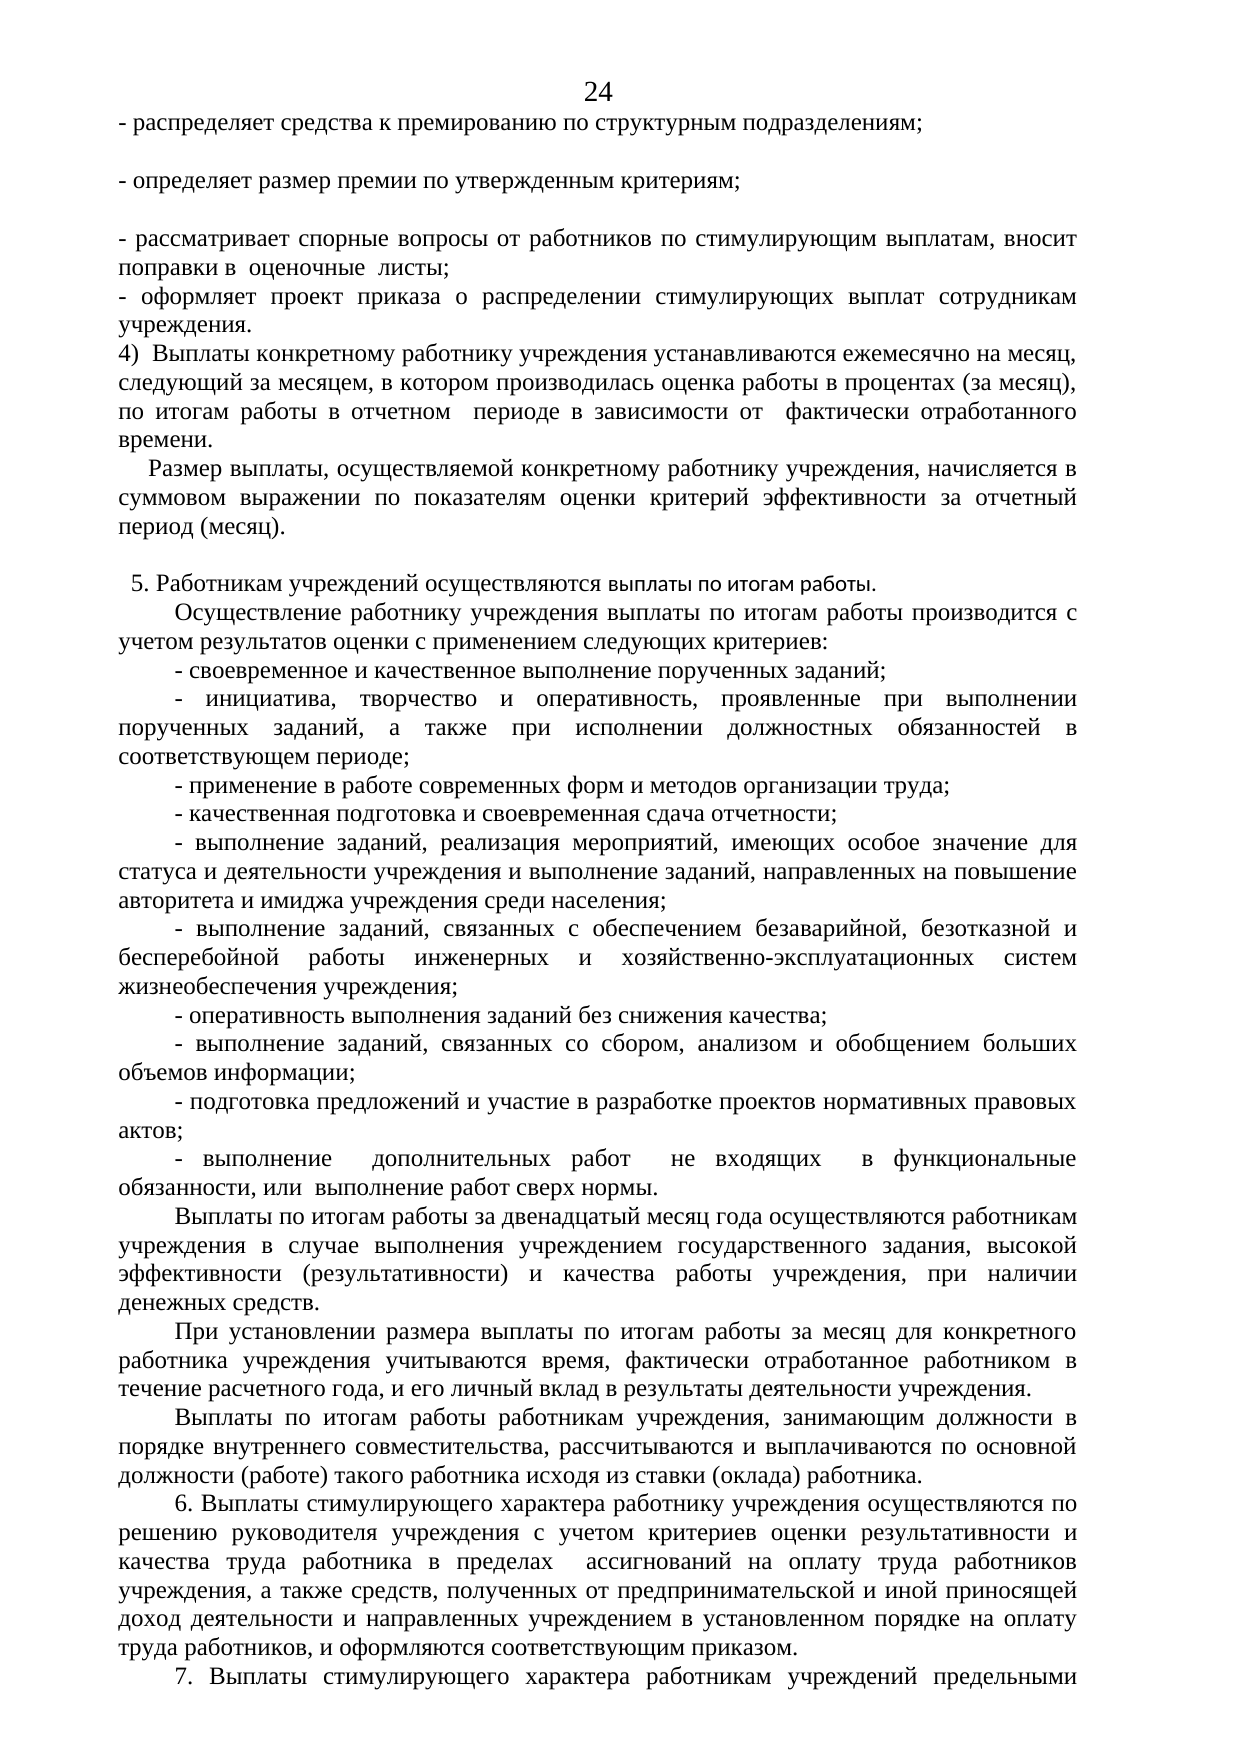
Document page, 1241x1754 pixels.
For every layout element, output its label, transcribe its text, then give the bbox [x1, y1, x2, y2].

text 5. Работникам учреждений осуществляются выплаты по итогам работы. [118, 568, 1078, 597]
text - выполнение заданий, связанных со сбором, анализом и обобщением больших объемов информации; [118, 1028, 1078, 1086]
text - выполнение заданий, связанных с обеспечением безаварийной, безотказной и бесперебойной работы инженерных и хозяйственно-эксплуатационных систем жизнеобеспечения учреждения; [118, 913, 1078, 1000]
text При установлении размера выплаты по итогам работы за месяц для конкретного работника учреждения учитываются время, фактически отработанное работником в течение расчетного года, и его личный вклад в результаты деятельности учреждения. [118, 1316, 1078, 1402]
text Осуществление работнику учреждения выплаты по итогам работы производится с учетом результатов оценки с применением следующих критериев: [118, 597, 1078, 655]
text - определяет размер премии по утвержденным критериям; [118, 165, 1078, 194]
text - оперативность выполнения заданий без снижения качества; [118, 1000, 1078, 1028]
text Выплаты по итогам работы работникам учреждения, занимающим должности в порядке внутреннего совместительства, рассчитываются и выплачиваются по основной должности (работе) такого работника исходя из ставки (оклада) работника. [118, 1402, 1078, 1488]
text 4) Выплаты конкретному работнику учреждения устанавливаются ежемесячно на месяц, следующий за месяцем, в котором производилась оценка работы в процентах (за месяц), по итогам работы в отчетном периоде в зависимости от фактически отработанного времени. [118, 338, 1078, 453]
text - подготовка предложений и участие в разработке проектов нормативных правовых актов; [118, 1086, 1078, 1143]
text - инициатива, творчество и оперативность, проявленные при выполнении порученных заданий, а также при исполнении должностных обязанностей в соответствующем периоде; [118, 683, 1078, 770]
text - выполнение дополнительных работ не входящих в функциональные обязанности, или выполнение работ сверх нормы. [118, 1143, 1078, 1201]
text - распределяет средства к премированию по структурным подразделениям; [118, 107, 1078, 136]
text - применение в работе современных форм и методов организации труда; [118, 770, 1078, 798]
text Выплаты по итогам работы за двенадцатый месяц года осуществляются работникам учреждения в случае выполнения учреждением государственного задания, высокой эффективности (результативности) и качества работы учреждения, при наличии денежных средств. [118, 1201, 1078, 1316]
text - качественная подготовка и своевременная сдача отчетности; [118, 798, 1078, 827]
text - выполнение заданий, реализация мероприятий, имеющих особое значение для статуса и деятельности учреждения и выполнение заданий, направленных на повышение авторитета и имиджа учреждения среди населения; [118, 827, 1078, 913]
text - рассматривает спорные вопросы от работников по стимулирующим выплатам, вносит поправки в оценочные листы; [118, 223, 1078, 281]
text - своевременное и качественное выполнение порученных заданий; [118, 655, 1078, 683]
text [118, 1661, 1078, 1690]
text - оформляет проект приказа о распределении стимулирующих выплат сотрудникам учреждения. [118, 281, 1078, 338]
text 6. Выплаты стимулирующего характера работнику учреждения осуществляются по решению руководителя учреждения с учетом критериев оценки результативности и качества труда работника в пределах ассигнований на оплату труда работников учреждения, а также средств, полученных от предпринимательской и иной приносящей доход деятельности и направленных учреждением в установленном порядке на оплату труда работников, и оформляются соответствующим приказом. [118, 1488, 1078, 1661]
text Размер выплаты, осуществляемой конкретному работнику учреждения, начисляется в суммовом выражении по показателям оценки критерий эффективности за отчетный период (месяц). [118, 453, 1078, 539]
